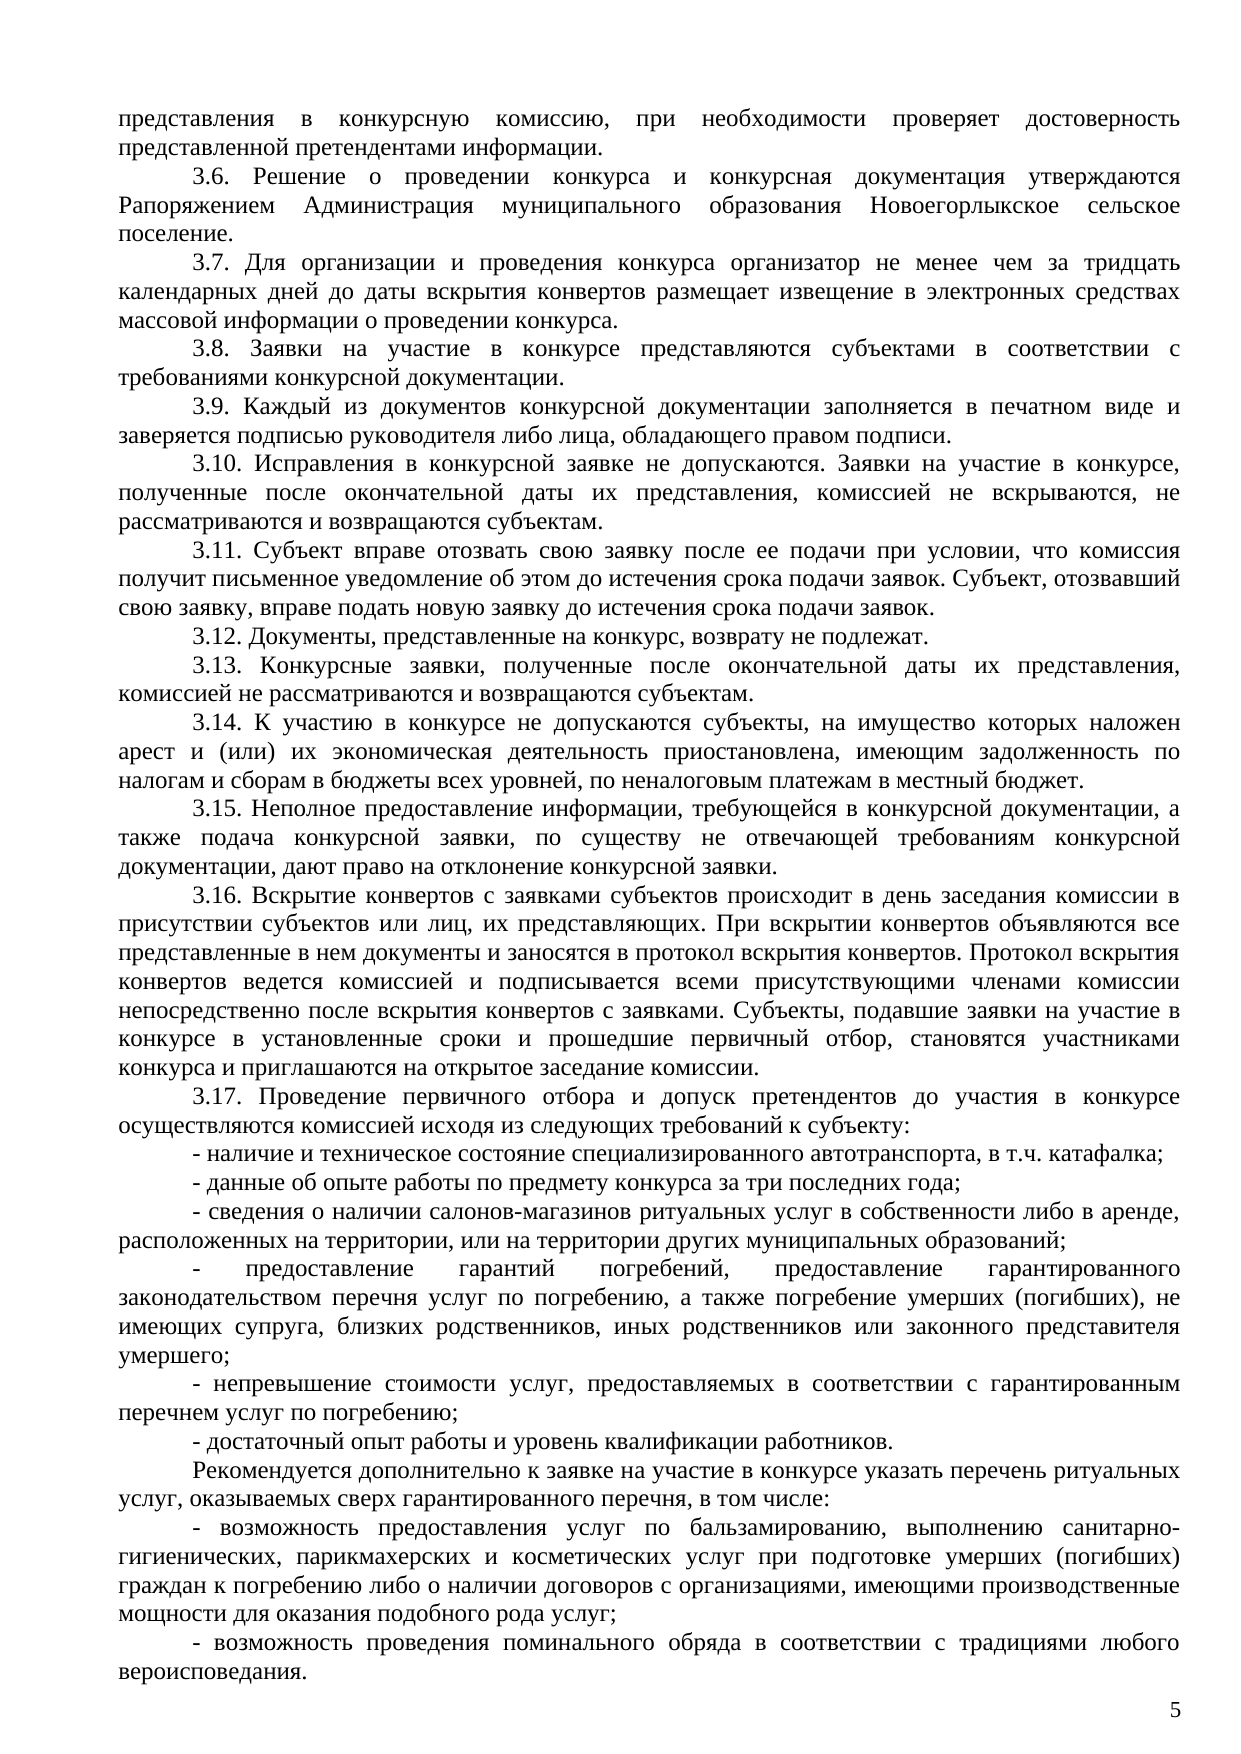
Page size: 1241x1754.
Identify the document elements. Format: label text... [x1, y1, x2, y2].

text Рекомендуется дополнительно к заявке на участие в конкурсе указать перечень ритуальных услуг, оказываемых сверх гарантированного перечня, в том числе: [118, 1455, 1181, 1512]
text 3.14. К участию в конкурсе не допускаются субъекты, на имущество которых наложен арест и (или) их экономическая деятельность приостановлена, имеющим задолженность по налогам и сборам в бюджеты всех уровней, по неналоговым платежам в местный бюджет. [118, 707, 1181, 793]
text - данные об опыте работы по предмету конкурса за три последних года; [118, 1167, 1181, 1196]
text 3.13. Конкурсные заявки, полученные после окончательной даты их представления, комиссией не рассматриваются и возвращаются субъектам. [118, 650, 1181, 707]
text 3.8. Заявки на участие в конкурсе представляются субъектами в соответствии с требованиями конкурсной документации. [118, 333, 1181, 391]
text - возможность проведения поминального обряда в соответствии с традициями любого вероисповедания. [118, 1627, 1181, 1685]
text 3.7. Для организации и проведения конкурса организатор не менее чем за тридцать календарных дней до даты вскрытия конвертов размещает извещение в электронных средствах массовой информации о проведении конкурса. [118, 247, 1181, 333]
text 3.17. Проведение первичного отбора и допуск претендентов до участия в конкурсе осуществляются комиссией исходя из следующих требований к субъекту: [118, 1081, 1181, 1138]
text 3.9. Каждый из документов конкурсной документации заполняется в печатном виде и заверяется подписью руководителя либо лица, обладающего правом подписи. [118, 391, 1181, 448]
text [118, 103, 1181, 161]
text 3.11. Субъект вправе отозвать свою заявку после ее подачи при условии, что комиссия получит письменное уведомление об этом до истечения срока подачи заявок. Субъект, отозвавший свою заявку, вправе подать новую заявку до истечения срока подачи заявок. [118, 535, 1181, 621]
text - возможность предоставления услуг по бальзамированию, выполнению санитарно-гигиенических, парикмахерских и косметических услуг при подготовке умерших (погибших) граждан к погребению либо о наличии договоров с организациями, имеющими производственные мощности для оказания подобного рода услуг; [118, 1512, 1181, 1627]
text 3.10. Исправления в конкурсной заявке не допускаются. Заявки на участие в конкурсе, полученные после окончательной даты их представления, комиссией не вскрываются, не рассматриваются и возвращаются субъектам. [118, 448, 1181, 535]
text 3.16. Вскрытие конвертов с заявками субъектов происходит в день заседания комиссии в присутствии субъектов или лиц, их представляющих. При вскрытии конвертов объявляются все представленные в нем документы и заносятся в протокол вскрытия конвертов. Протокол вскрытия конвертов ведется комиссией и подписывается всеми присутствующими членами комиссии непосредственно после вскрытия конвертов с заявками. Субъекты, подавшие заявки на участие в конкурсе в установленные сроки и прошедшие первичный отбор, становятся участниками конкурса и приглашаются на открытое заседание комиссии. [118, 880, 1181, 1081]
text - непревышение стоимости услуг, предоставляемых в соответствии с гарантированным перечнем услуг по погребению; [118, 1368, 1181, 1426]
text - наличие и техническое состояние специализированного автотранспорта, в т.ч. катафалка; [118, 1138, 1181, 1167]
text - сведения о наличии салонов-магазинов ритуальных услуг в собственности либо в аренде, расположенных на территории, или на территории других муниципальных образований; [118, 1196, 1181, 1253]
text 3.12. Документы, представленные на конкурс, возврату не подлежат. [118, 621, 1181, 650]
text 3.15. Неполное предоставление информации, требующейся в конкурсной документации, а также подача конкурсной заявки, по существу не отвечающей требованиям конкурсной документации, дают право на отклонение конкурсной заявки. [118, 793, 1181, 880]
text 3.6. Решение о проведении конкурса и конкурсная документация утверждаются Рапоряжением Администрация муниципального образования Новоегорлыкское сельское поселение. [118, 161, 1181, 247]
text - достаточный опыт работы и уровень квалификации работников. [118, 1426, 1181, 1455]
text - предоставление гарантий погребений, предоставление гарантированного законодательством перечня услуг по погребению, а также погребение умерших (погибших), не имеющих супруга, близких родственников, иных родственников или законного представителя умершего; [118, 1253, 1181, 1368]
